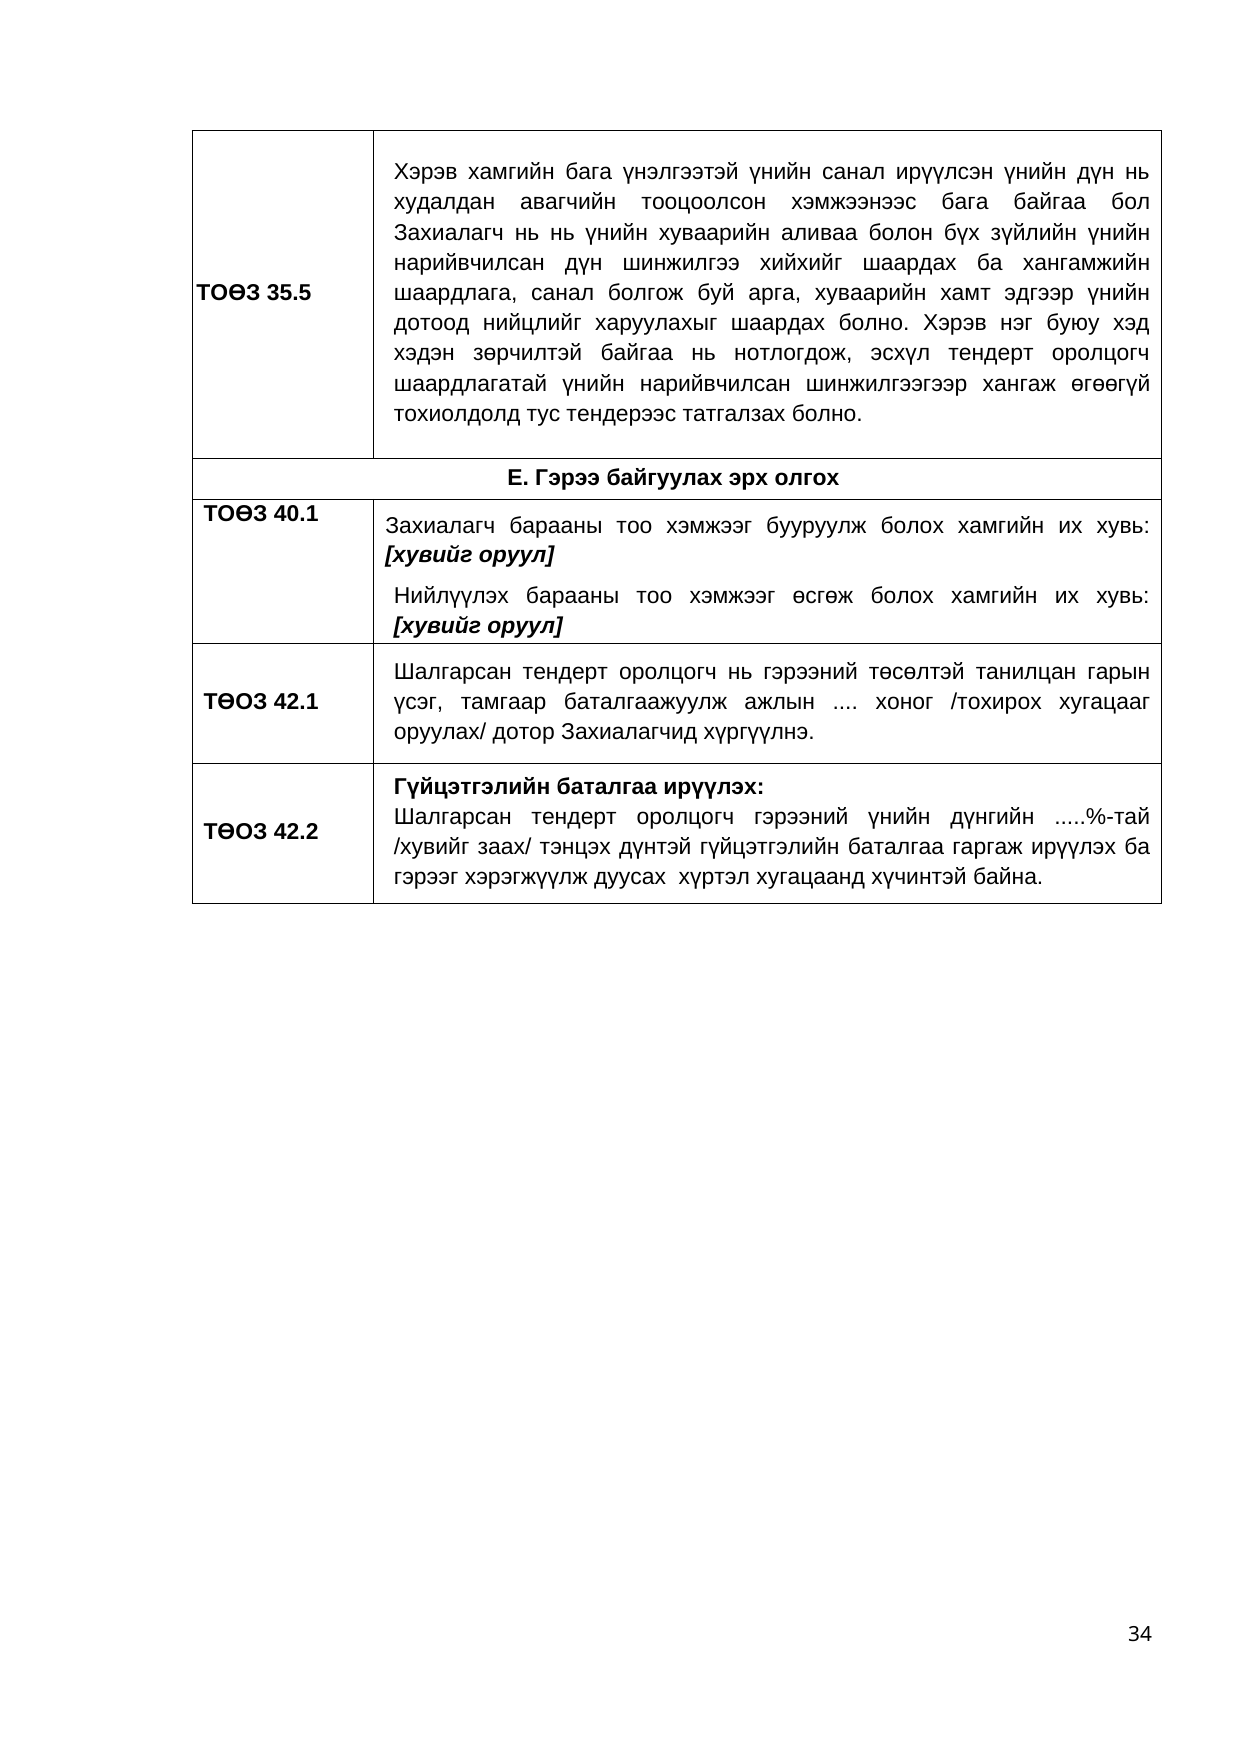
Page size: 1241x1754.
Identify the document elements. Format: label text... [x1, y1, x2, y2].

table_cell Захиалагч барааны тоо хэмжээг бууруулж болох хамгийн их хувь: [хувийг оруул] Нийлүүлэх барааны тоо хэмжээг өсгөж болох хамгийн их хувь: [хувийг оруул] [374, 500, 1161, 643]
table_cell ТОӨЗ 35.5 [193, 131, 373, 458]
table_cell ТӨОЗ 42.1 [193, 644, 373, 763]
table_cell ТОӨЗ 40.1 [193, 500, 373, 643]
table_cell Е. Гэрээ байгуулах эрх олгох [193, 459, 1161, 499]
table_cell ТӨОЗ 42.2 [193, 764, 373, 903]
table_cell Хэрэв хамгийн бага үнэлгээтэй үнийн санал ирүүлсэн үнийн дүн нь худалдан авагчийн тооцоолсон хэмжээнээс бага байгаа бол Захиалагч нь нь үнийн хуваарийн аливаа болон бүх зүйлийн үнийн нарийвчилсан дүн шинжилгээ хийхийг шаардах ба хангамжийн шаардлага, санал болгож буй арга, хуваарийн хамт эдгээр үнийн дотоод нийцлийг харуулахыг шаардах болно. Хэрэв нэг буюу хэд хэдэн зөрчилтэй байгаа нь нотлогдож, эсхүл тендерт оролцогч шаардлагатай үнийн нарийвчилсан шинжилгээгээр хангаж өгөөгүй тохиолдолд тус тендерээс татгалзах болно. [374, 131, 1161, 458]
table_cell Шалгарсан тендерт оролцогч нь гэрээний төсөлтэй танилцан гарын үсэг, тамгаар баталгаажуулж ажлын .... хоног /тохирох хугацааг оруулах/ дотор Захиалагчид хүргүүлнэ. [374, 644, 1161, 763]
table_cell Гүйцэтгэлийн баталгаа ирүүлэх: Шалгарсан тендерт оролцогч гэрээний үнийн дүнгийн .....%-тай /хувийг заах/ тэнцэх дүнтэй гүйцэтгэлийн баталгаа гаргаж ирүүлэх ба гэрээг хэрэгжүүлж дуусах хүртэл хугацаанд хүчинтэй байна. [374, 764, 1161, 903]
